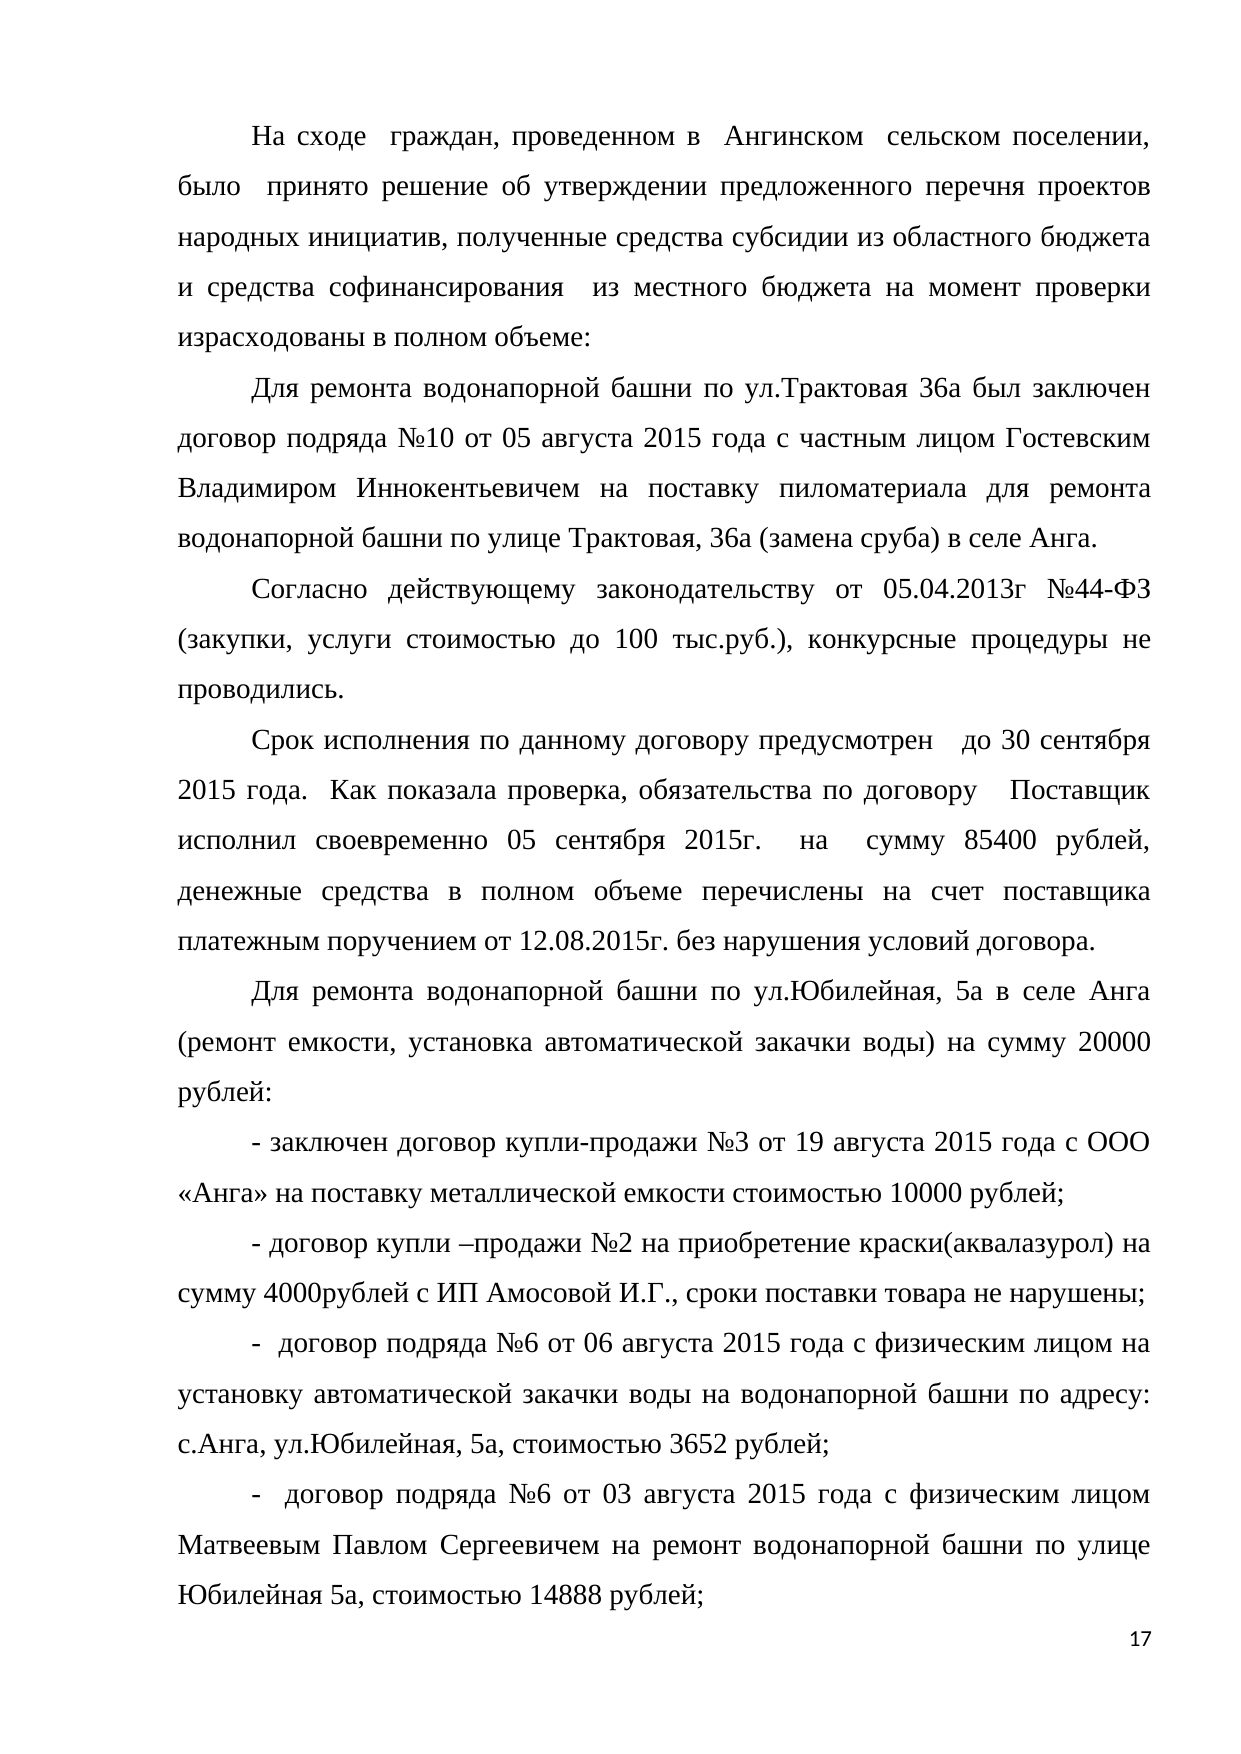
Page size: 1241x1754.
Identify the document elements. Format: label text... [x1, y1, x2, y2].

text Для ремонта водонапорной башни по ул.Трактовая 36а был заключен договор подряда №10 от 05 августа 2015 года с частным лицом Гостевским Владимиром Иннокентьевичем на поставку пиломатериала для ремонта водонапорной башни по улице Трактовая, 36а (замена сруба) в селе Анга. [177, 370, 1152, 554]
text - договор купли –продажи №2 на приобретение краски(аквалазурол) на сумму 4000рублей с ИП Амосовой И.Г., сроки поставки товара не нарушены; [177, 1225, 1152, 1309]
text Согласно действующему законодательству от 05.04.2013г №44-ФЗ (закупки, услуги стоимостью до 100 тыс.руб.), конкурсные процедуры не проводились. [177, 571, 1152, 705]
text Срок исполнения по данному договору предусмотрен до 30 сентября 2015 года. Как показала проверка, обязательства по договору Поставщик исполнил своевременно 05 сентября 2015г. на сумму 85400 рублей, денежные средства в полном объеме перечислены на счет поставщика платежным поручением от 12.08.2015г. без нарушения условий договора. [177, 722, 1152, 957]
text - договор подряда №6 от 03 августа 2015 года с физическим лицом Матвеевым Павлом Сергеевичем на ремонт водонапорной башни по улице Юбилейная 5а, стоимостью 14888 рублей; [177, 1477, 1152, 1611]
text На сходе граждан, проведенном в Ангинском сельском поселении, было принято решение об утверждении предложенного перечня проектов народных инициатив, полученные средства субсидии из областного бюджета и средства софинансирования из местного бюджета на момент проверки израсходованы в полном объеме: [177, 118, 1152, 353]
text Для ремонта водонапорной башни по ул.Юбилейная, 5а в селе Анга (ремонт емкости, установка автоматической закачки воды) на сумму 20000 рублей: [177, 973, 1152, 1108]
text - договор подряда №6 от 06 августа 2015 года с физическим лицом на установку автоматической закачки воды на водонапорной башни по адресу: с.Анга, ул.Юбилейная, 5а, стоимостью 3652 рублей; [177, 1326, 1152, 1460]
text - заключен договор купли-продажи №3 от 19 августа 2015 года с ООО «Анга» на поставку металлической емкости стоимостью 10000 рублей; [177, 1124, 1152, 1208]
